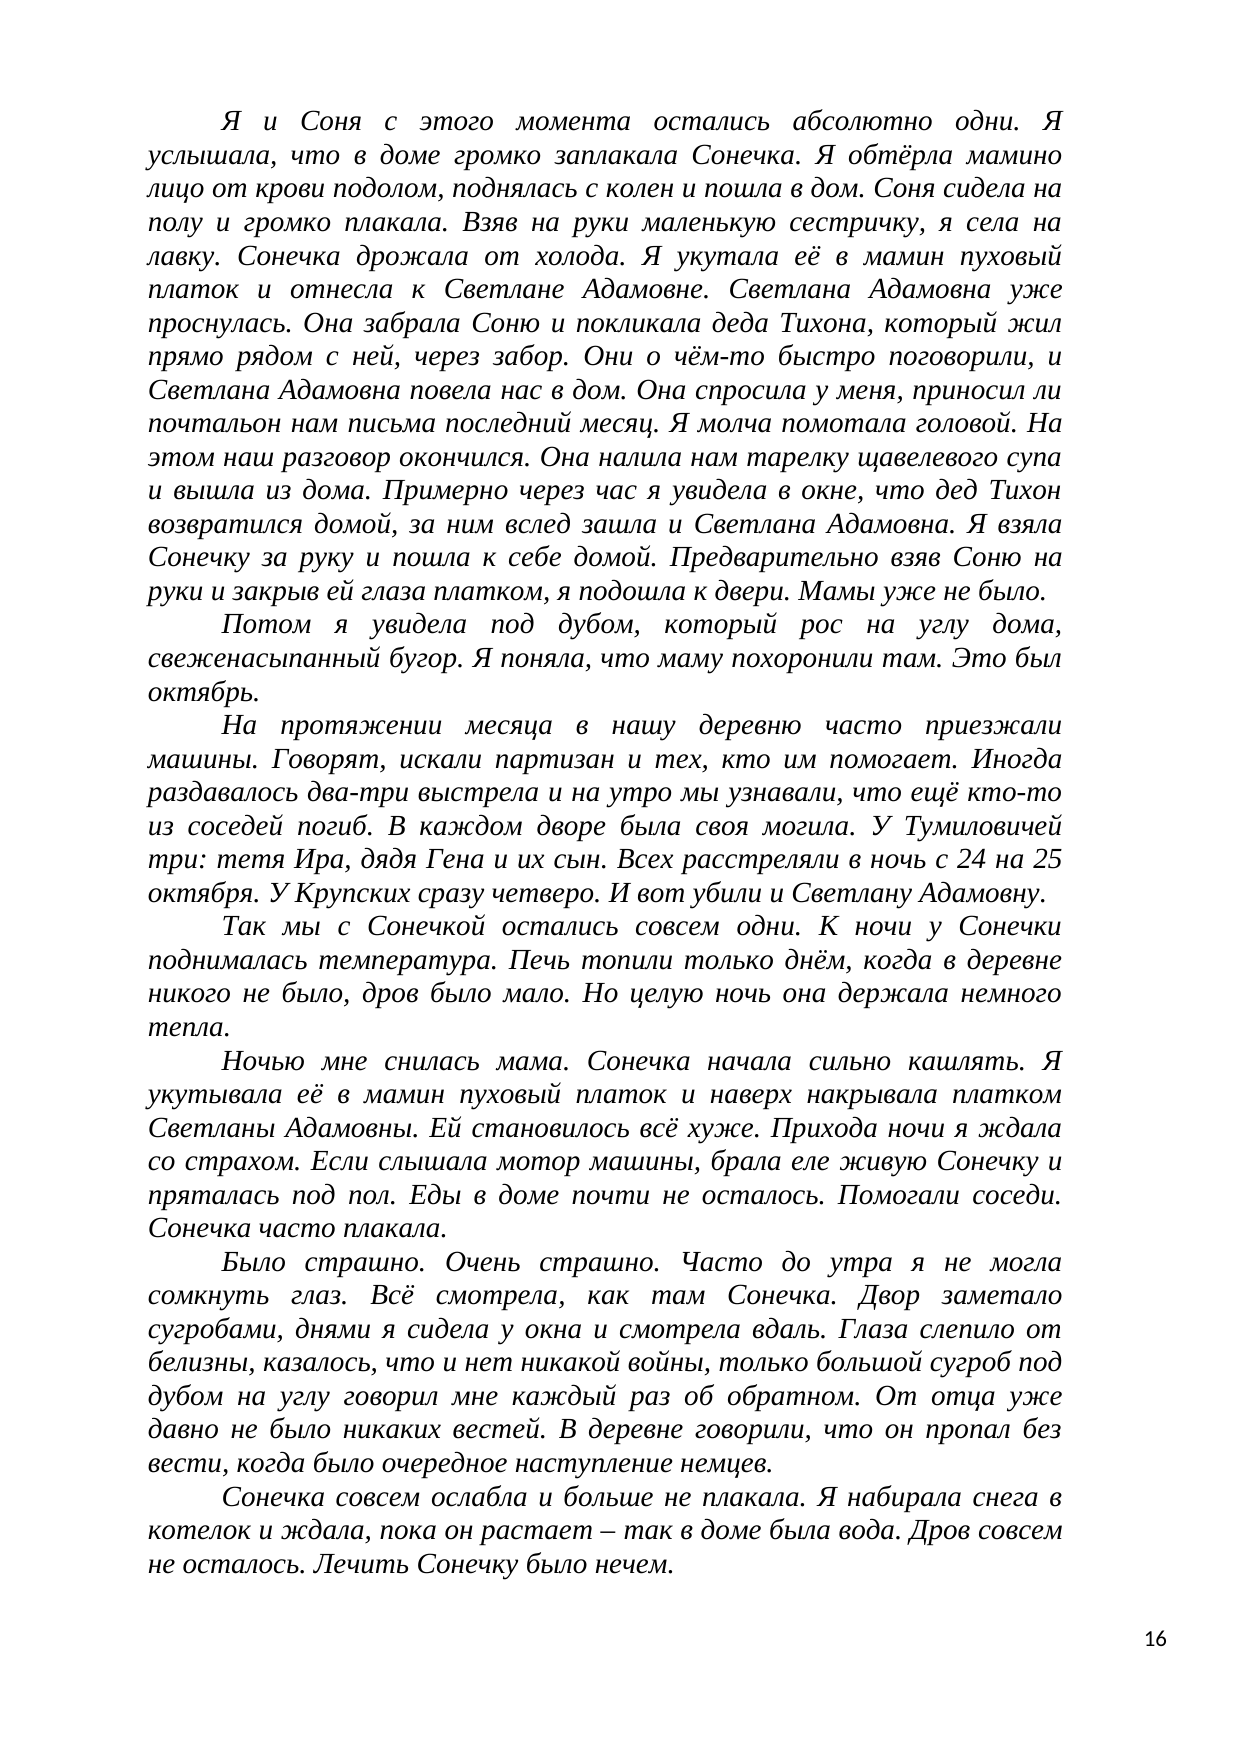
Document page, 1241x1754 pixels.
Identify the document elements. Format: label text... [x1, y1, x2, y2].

text Сонечка совсем ослабла и больше не плакала. Я набирала снега в котелок и ждала, пока он растает – так в доме была вода. Дров совсем не осталось. Лечить Сонечку было нечем. [148, 1479, 1063, 1579]
text Я и Соня с этого момента остались абсолютно одни. Я услышала, что в доме громко заплакала Сонечка. Я обтёрла мамино лицо от крови подолом, поднялась с колен и пошла в дом. Соня сидела на полу и громко плакала. Взяв на руки маленькую сестричку, я села на лавку. Сонечка дрожала от холода. Я укутала её в мамин пуховый платок и отнесла к Светлане Адамовне. Светлана Адамовна уже проснулась. Она забрала Соню и покликала деда Тихона, который жил прямо рядом с ней, через забор. Они о чём-то быстро поговорили, и Светлана Адамовна повела нас в дом. Она спросила у меня, приносил ли почтальон нам письма последний месяц. Я молча помотала головой. На этом наш разговор окончился. Она налила нам тарелку щавелевого супа и вышла из дома. Примерно через час я увидела в окне, что дед Тихон возвратился домой, за ним вслед зашла и Светлана Адамовна. Я взяла Сонечку за руку и пошла к себе домой. Предварительно взяв Соню на руки и закрыв ей глаза платком, я подошла к двери. Мамы уже не было. [148, 103, 1063, 607]
text Так мы с Сонечкой остались совсем одни. К ночи у Сонечки поднималась температура. Печь топили только днём, когда в деревне никого не было, дров было мало. Но целую ночь она держала немного тепла. [148, 908, 1063, 1043]
text Было страшно. Очень страшно. Часто до утра я не могла сомкнуть глаз. Всё смотрела, как там Сонечка. Двор заметало сугробами, днями я сидела у окна и смотрела вдаль. Глаза слепило от белизны, казалось, что и нет никакой войны, только большой сугроб под дубом на углу говорил мне каждый раз об обратном. От отца уже давно не было никаких вестей. В деревне говорили, что он пропал без вести, когда было очередное наступление немцев. [148, 1244, 1063, 1479]
text Потом я увидела под дубом, который рос на углу дома, свеженасыпанный бугор. Я поняла, что маму похоронили там. Это был октябрь. [148, 607, 1063, 707]
text На протяжении месяца в нашу деревню часто приезжали машины. Говорят, искали партизан и тех, кто им помогает. Иногда раздавалось два-три выстрела и на утро мы узнавали, что ещё кто-то из соседей погиб. В каждом дворе была своя могила. У Тумиловичей три: тетя Ира, дядя Гена и их сын. Всех расстреляли в ночь с 24 на 25 октября. У Крупских сразу четверо. И вот убили и Светлану Адамовну. [148, 707, 1063, 908]
text Ночью мне снилась мама. Сонечка начала сильно кашлять. Я укутывала её в мамин пуховый платок и наверх накрывала платком Светланы Адамовны. Ей становилось всё хуже. Прихода ночи я ждала со страхом. Если слышала мотор машины, брала еле живую Сонечку и пряталась под пол. Еды в доме почти не осталось. Помогали соседи. Сонечка часто плакала. [148, 1043, 1063, 1244]
